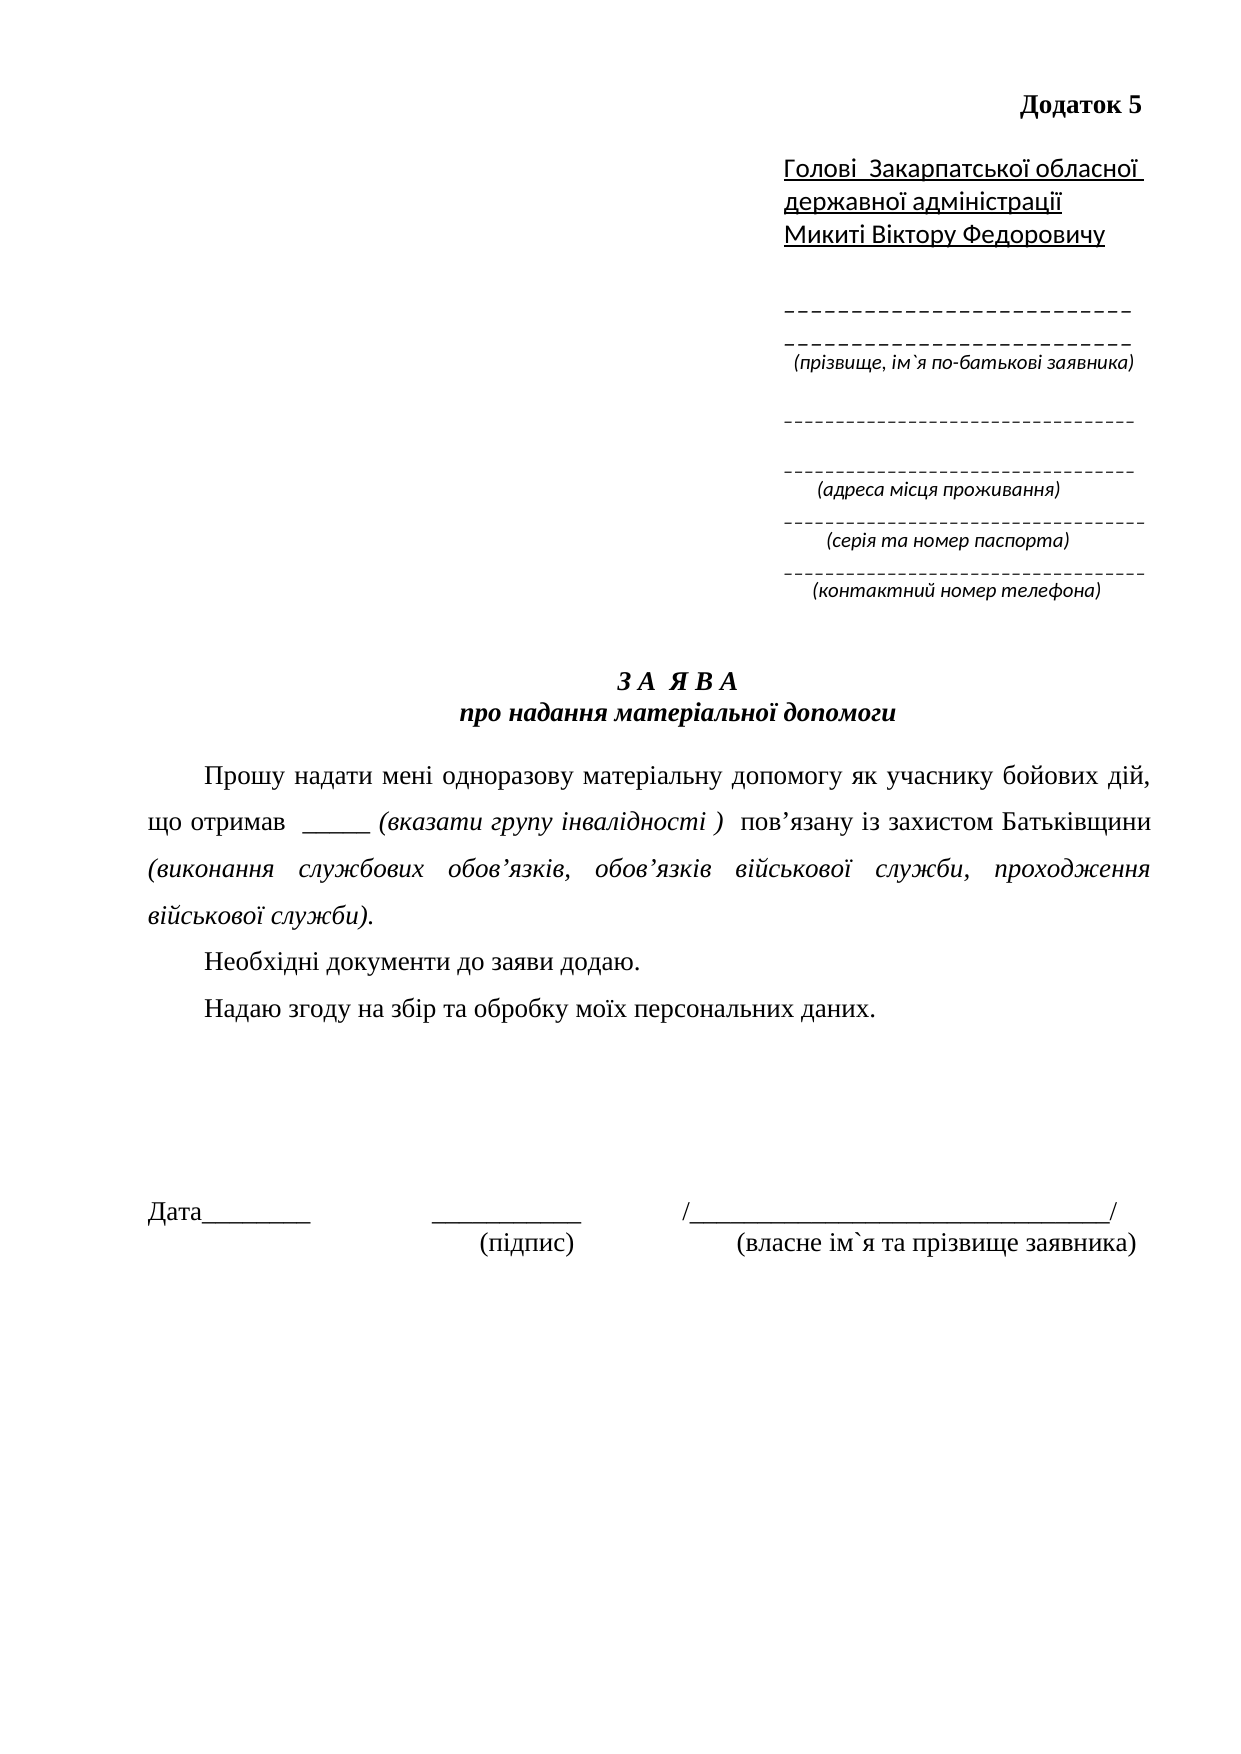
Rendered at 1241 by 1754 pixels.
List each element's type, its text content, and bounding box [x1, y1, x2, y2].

text __________________________________ [709, 400, 1152, 425]
text (підпис) (власне ім`я та прізвище заявника) [148, 1226, 1152, 1257]
text ___________________________________ [709, 501, 1152, 527]
text (прізвище, ім`я по-батькові заявника) [709, 349, 1152, 374]
text Надаю згоду на збір та обробку моїх персональних даних. [148, 992, 1152, 1023]
text про надання матеріальної допомоги [148, 697, 1152, 728]
text (контактний номер телефона) [709, 578, 1152, 603]
text __________________________ [709, 316, 1152, 349]
text (адреса місця проживання) [709, 476, 1152, 501]
text державної адміністрації [709, 184, 1152, 217]
text Прошу надати мені одноразову матеріальну допомогу як учаснику бойових дій, що отримав _____ (вказати групу інвалідності ) пов’язану із захистом Батьківщини (виконання службових обов’язків, обов’язків військової служби, проходження військової служби). [148, 759, 1152, 930]
text Голові Закарпатської обласної [709, 151, 1152, 184]
text (серія та номер паспорта) [709, 527, 1152, 552]
text З А Я В А [148, 665, 1152, 697]
text Додаток 5 [945, 88, 1152, 120]
text Микиті Віктору Федоровичу [709, 217, 1152, 250]
text Дата________ ___________ /_______________________________/ [148, 1194, 1152, 1226]
text Необхідні документи до заяви додаю. [148, 946, 1152, 977]
text __________________________________ [709, 451, 1152, 476]
text ___________________________________ [709, 552, 1152, 578]
text __________________________ [709, 283, 1152, 316]
